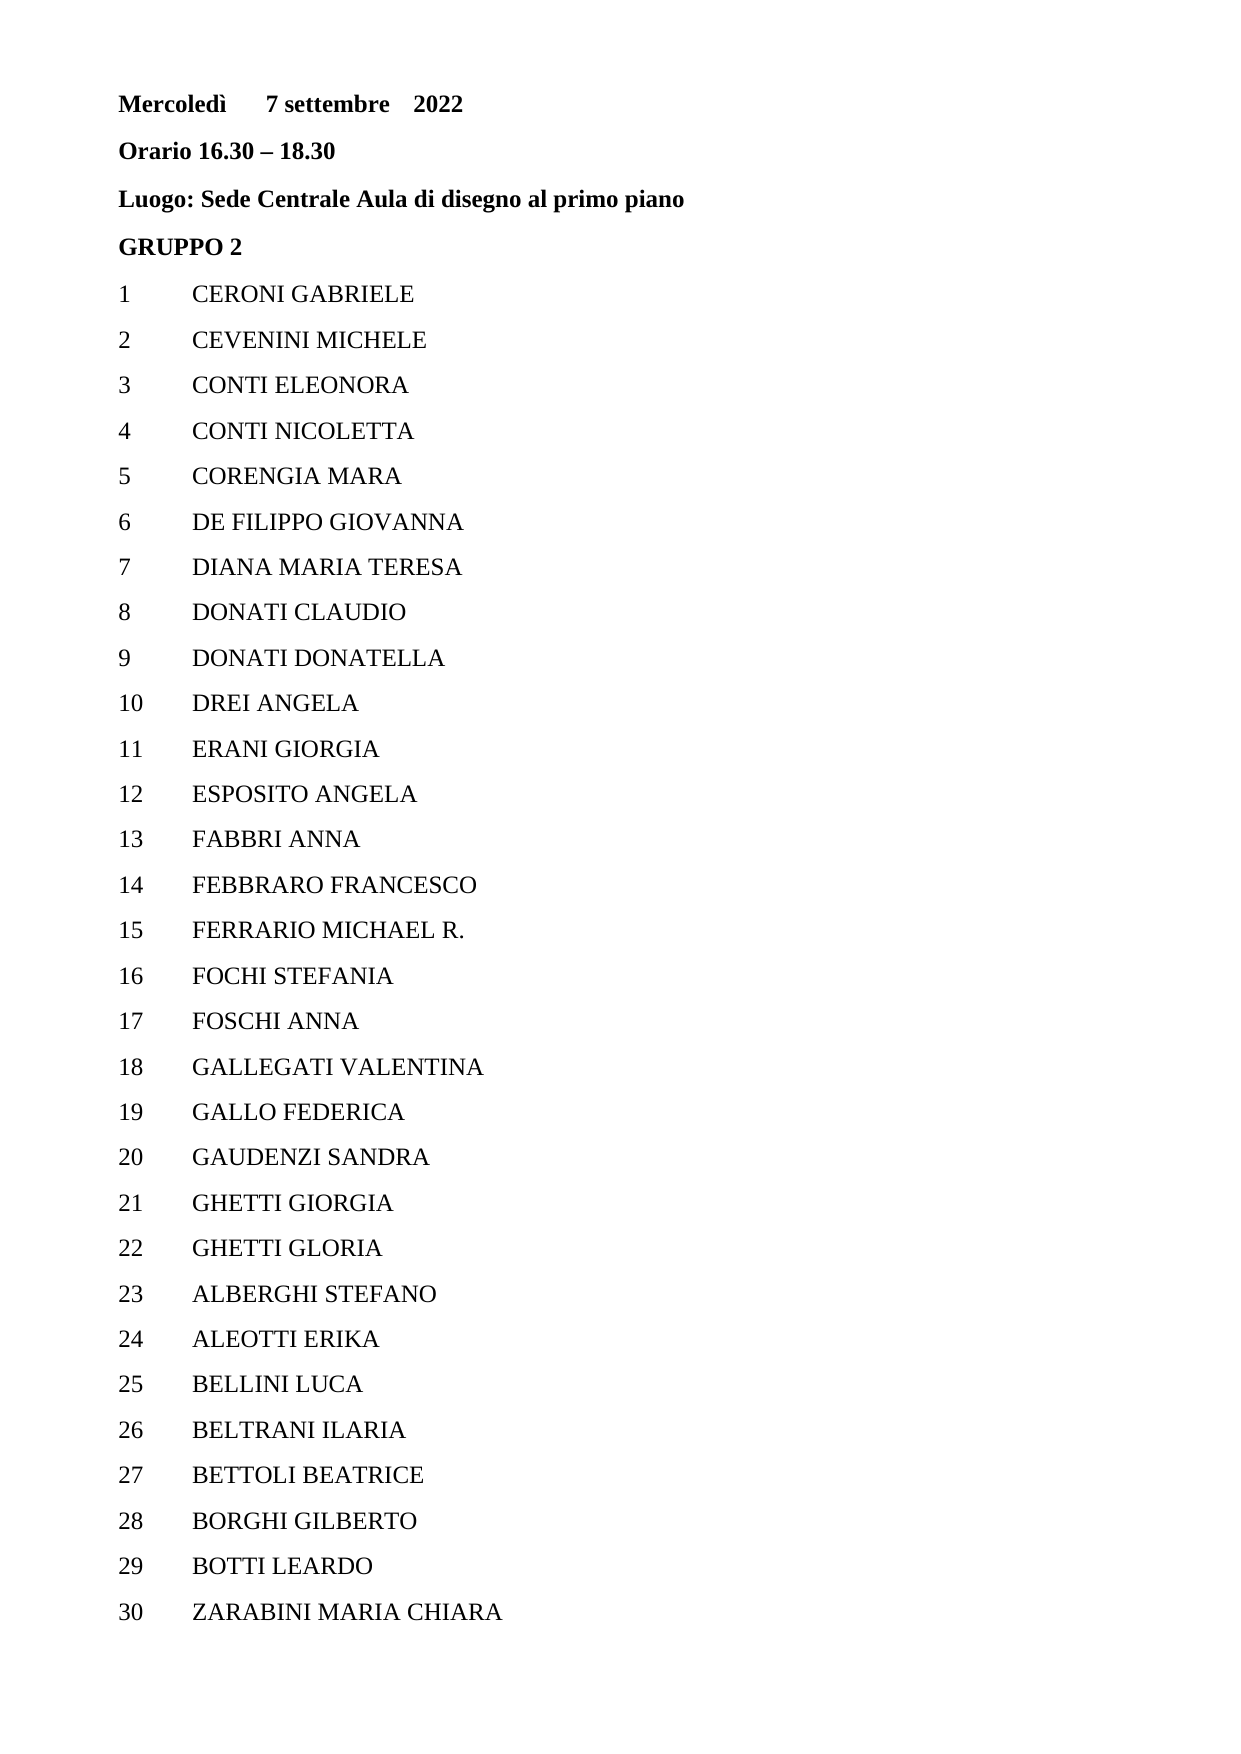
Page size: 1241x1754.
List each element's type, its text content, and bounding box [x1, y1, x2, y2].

text 7 DIANA MARIA TERESA [118, 552, 1122, 581]
text 8 DONATI CLAUDIO [118, 597, 1122, 626]
text 19 GALLO FEDERICA [118, 1097, 1122, 1126]
text 30 ZARABINI MARIA CHIARA [118, 1597, 1122, 1625]
text Luogo: Sede Centrale Aula di disegno al primo piano [118, 184, 1122, 213]
text 13 FABBRI ANNA [118, 824, 1122, 853]
text 27 BETTOLI BEATRICE [118, 1460, 1122, 1489]
text 5 CORENGIA MARA [118, 461, 1122, 490]
text 11 ERANI GIORGIA [118, 734, 1122, 762]
text 22 GHETTI GLORIA [118, 1233, 1122, 1262]
text 28 BORGHI GILBERTO [118, 1506, 1122, 1534]
text 18 GALLEGATI VALENTINA [118, 1052, 1122, 1080]
text 29 BOTTI LEARDO [118, 1551, 1122, 1580]
text GRUPPO 2 [118, 232, 1122, 261]
text 3 CONTI ELEONORA [118, 370, 1122, 399]
text 24 ALEOTTI ERIKA [118, 1324, 1122, 1353]
text 17 FOSCHI ANNA [118, 1006, 1122, 1035]
text 20 GAUDENZI SANDRA [118, 1142, 1122, 1171]
text Mercoledì 7 settembre 2022 [118, 89, 1122, 117]
text 15 FERRARIO MICHAEL R. [118, 915, 1122, 944]
text 23 ALBERGHI STEFANO [118, 1279, 1122, 1307]
text 1 CERONI GABRIELE [118, 279, 1122, 308]
text 25 BELLINI LUCA [118, 1369, 1122, 1398]
text 2 CEVENINI MICHELE [118, 325, 1122, 354]
text 14 FEBBRARO FRANCESCO [118, 870, 1122, 899]
text 12 ESPOSITO ANGELA [118, 779, 1122, 808]
text 16 FOCHI STEFANIA [118, 961, 1122, 989]
text 10 DREI ANGELA [118, 688, 1122, 717]
text 26 BELTRANI ILARIA [118, 1415, 1122, 1444]
text 4 CONTI NICOLETTA [118, 416, 1122, 444]
text 6 DE FILIPPO GIOVANNA [118, 507, 1122, 535]
text 21 GHETTI GIORGIA [118, 1188, 1122, 1217]
text Orario 16.30 – 18.30 [118, 136, 1122, 165]
text 9 DONATI DONATELLA [118, 643, 1122, 672]
